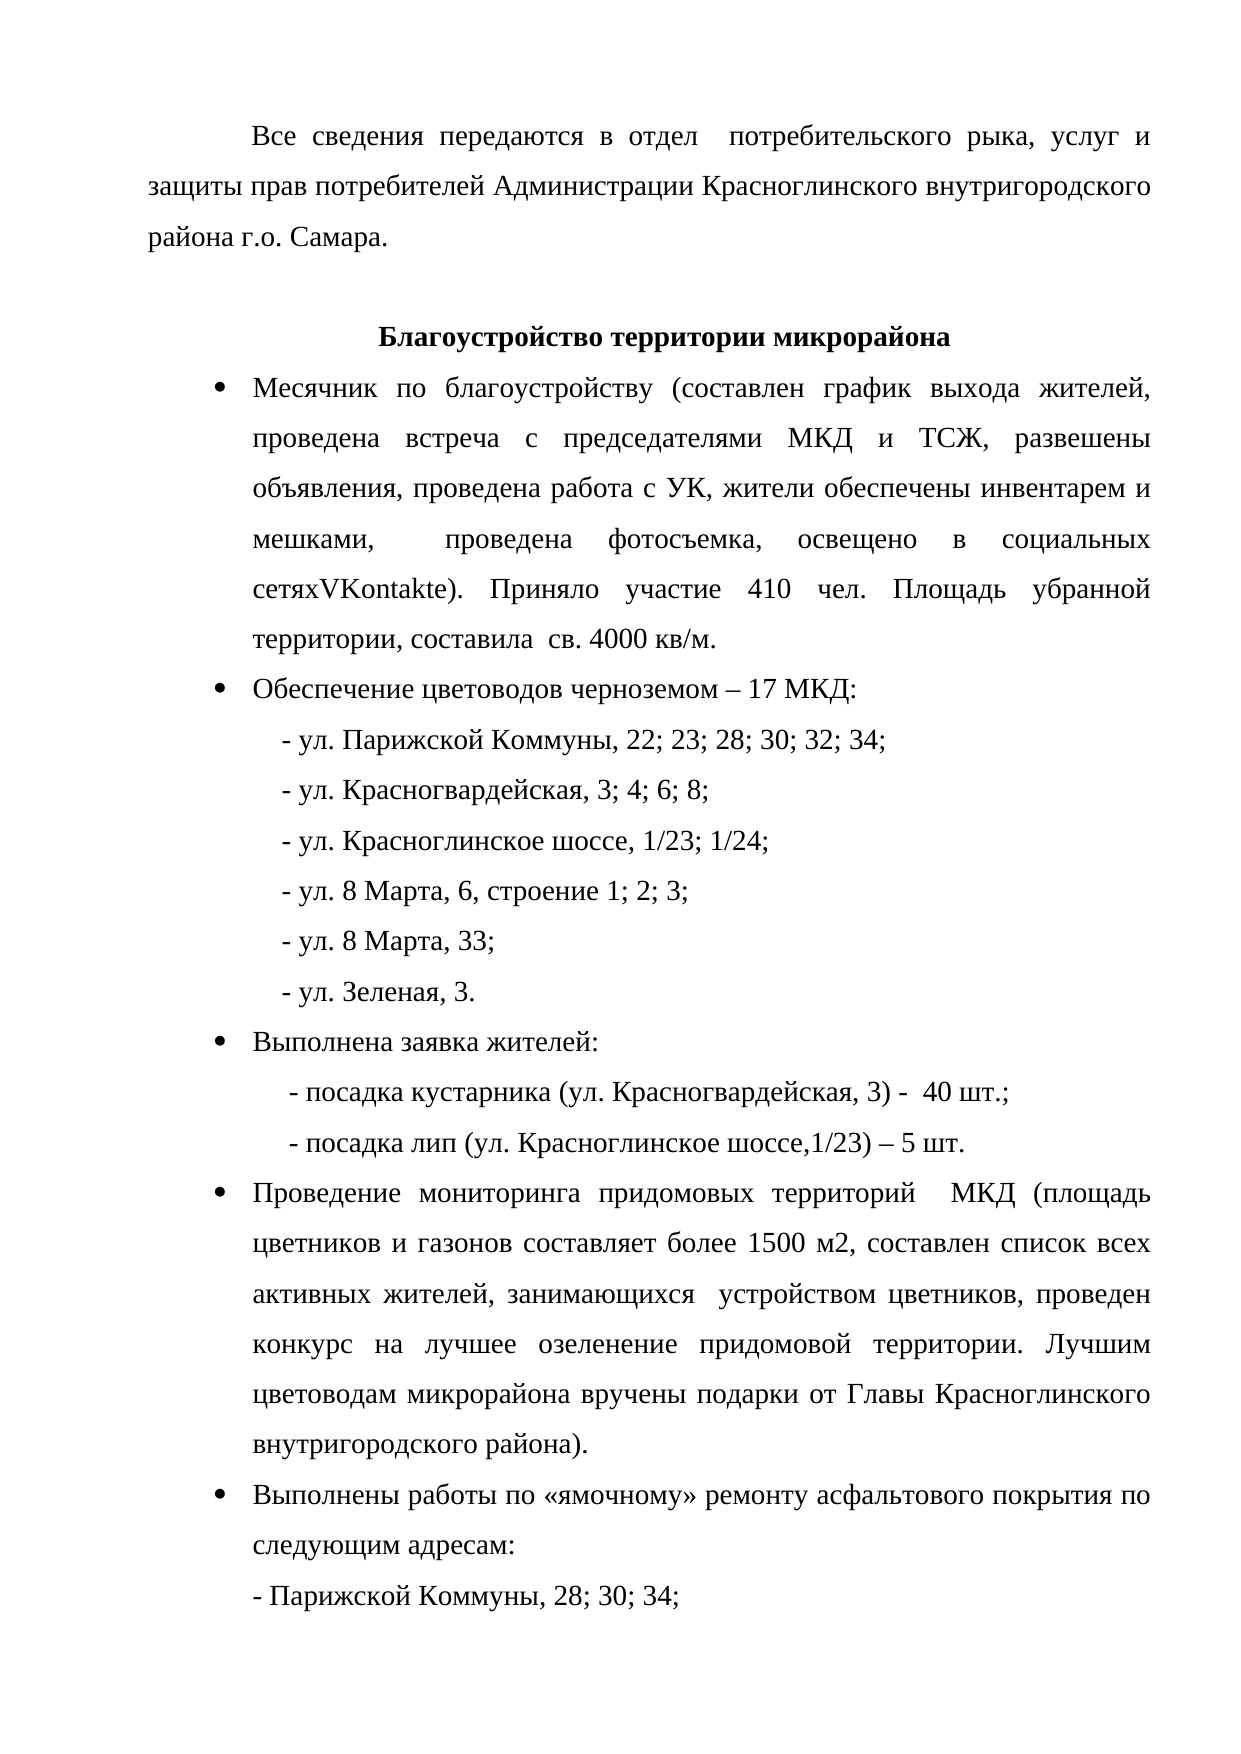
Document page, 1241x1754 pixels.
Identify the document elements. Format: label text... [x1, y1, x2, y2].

list Обеспечение цветоводов черноземом – 17 МКД: [215, 672, 1152, 705]
text Благоустройство территории микрорайона [177, 319, 1152, 353]
list - ул. Красноглинское шоссе, 1/23; 1/24; [252, 823, 1152, 856]
list - ул. Зеленая, 3. [252, 974, 1152, 1007]
list - посадка лип (ул. Красноглинское шоссе,1/23) – 5 шт. [252, 1125, 1152, 1158]
list Проведение мониторинга придомовых территорий МКД (площадь цветников и газонов составляет более 1500 м2, составлен список всех активных жителей, занимающихся устройством цветников, проведен конкурс на лучшее озеленение придомовой территории. Лучшим цветоводам микрорайона вручены подарки от Главы Красноглинского внутригородского района). [215, 1175, 1152, 1460]
list - ул. 8 Марта, 6, строение 1; 2; 3; [252, 873, 1152, 907]
list - посадка кустарника (ул. Красногвардейская, 3) - 40 шт.; [252, 1074, 1152, 1108]
list Выполнены работы по «ямочному» ремонту асфальтового покрытия по следующим адресам: [215, 1477, 1152, 1561]
list - ул. Красногвардейская, 3; 4; 6; 8; [252, 772, 1152, 806]
list Выполнена заявка жителей: [215, 1024, 1152, 1058]
list Месячник по благоустройству (составлен график выхода жителей, проведена встреча с председателями МКД и ТСЖ, развешены объявления, проведена работа с УК, жители обеспечены инвентарем и мешками, проведена фотосъемка, освещено в социальных сетяхVKontakte). Приняло участие 410 чел. Площадь убранной территории, составила св. 4000 кв/м. [215, 370, 1152, 655]
list - ул. Парижской Коммуны, 22; 23; 28; 30; 32; 34; [252, 722, 1152, 756]
list - ул. 8 Марта, 33; [252, 923, 1152, 957]
text Все сведения передаются в отдел потребительского рыка, услуг и защиты прав потребителей Администрации Красноглинского внутригородского района г.о. Самара. [148, 118, 1152, 252]
text - Парижской Коммуны, 28; 30; 34; [252, 1578, 1152, 1611]
